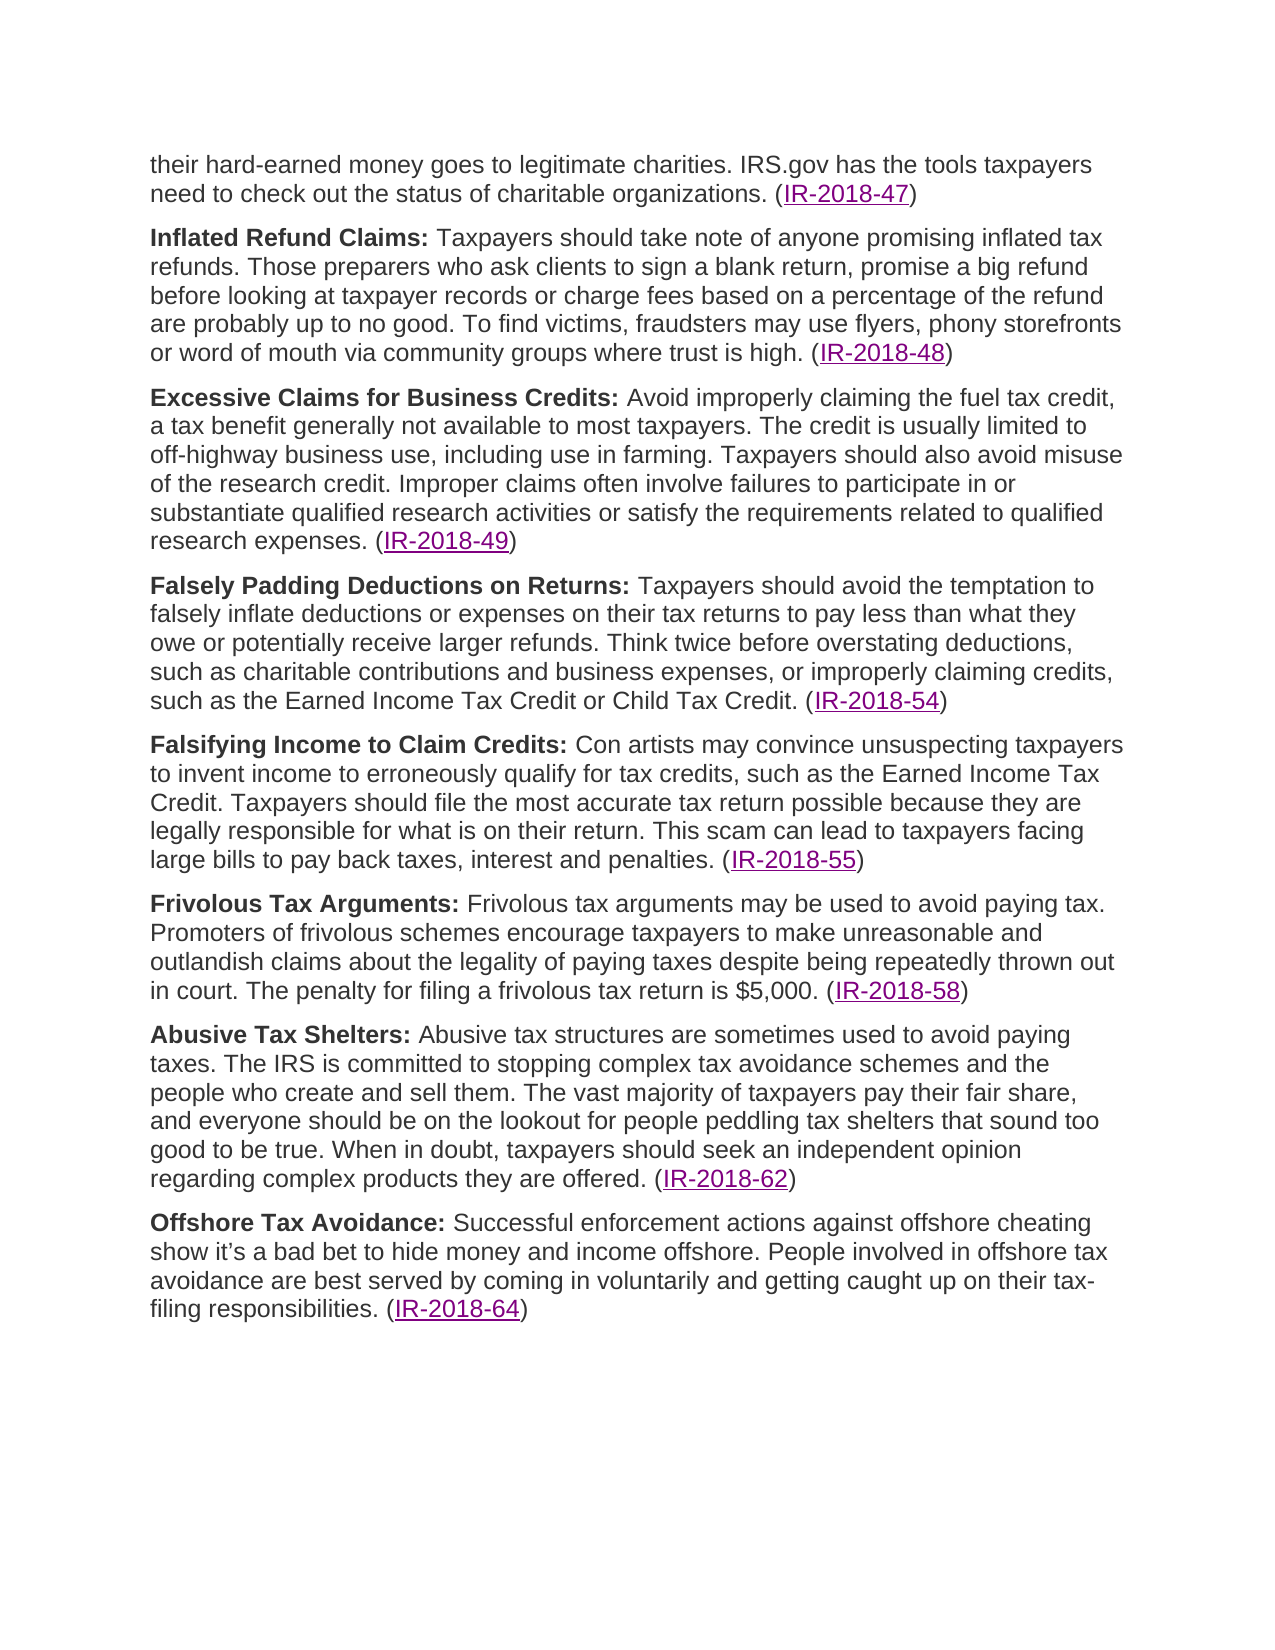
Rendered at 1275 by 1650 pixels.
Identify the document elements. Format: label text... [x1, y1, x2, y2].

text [150, 150, 1125, 207]
text Falsely Padding Deductions on Returns: Taxpayers should avoid the temptation to falsely inflate deductions or expenses on their tax returns to pay less than what they owe or potentially receive larger refunds. Think twice before overstating deductions, such as charitable contributions and business expenses, or improperly claiming credits, such as the Earned Income Tax Credit or Child Tax Credit. (IR-2018-54) [150, 571, 1125, 714]
text Falsifying Income to Claim Credits: Con artists may convince unsuspecting taxpayers to invent income to erroneously qualify for tax credits, such as the Earned Income Tax Credit. Taxpayers should file the most accurate tax return possible because they are legally responsible for what is on their return. This scam can lead to taxpayers facing large bills to pay back taxes, interest and penalties. (IR-2018-55) [150, 730, 1125, 874]
text Inflated Refund Claims: Taxpayers should take note of anyone promising inflated tax refunds. Those preparers who ask clients to sign a blank return, promise a big refund before looking at taxpayer records or charge fees based on a percentage of the refund are probably up to no good. To find victims, fraudsters may use flyers, phony storefronts or word of mouth via community groups where trust is high. (IR-2018-48) [150, 223, 1125, 367]
text Offshore Tax Avoidance: Successful enforcement actions against offshore cheating show it’s a bad bet to hide money and income offshore. People involved in offshore tax avoidance are best served by coming in voluntarily and getting caught up on their tax-filing responsibilities. (IR-2018-64) [150, 1208, 1125, 1323]
text Excessive Claims for Business Credits: Avoid improperly claiming the fuel tax credit, a tax benefit generally not available to most taxpayers. The credit is usually limited to off-highway business use, including use in farming. Taxpayers should also avoid misuse of the research credit. Improper claims often involve failures to participate in or substantiate qualified research activities or satisfy the requirements related to qualified research expenses. (IR-2018-49) [150, 382, 1125, 555]
text Abusive Tax Shelters: Abusive tax structures are sometimes used to avoid paying taxes. The IRS is committed to stopping complex tax avoidance schemes and the people who create and sell them. The vast majority of taxpayers pay their fair share, and everyone should be on the lookout for people peddling tax shelters that sound too good to be true. When in doubt, taxpayers should seek an independent opinion regarding complex products they are offered. (IR-2018-62) [150, 1020, 1125, 1192]
text Frivolous Tax Arguments: Frivolous tax arguments may be used to avoid paying tax. Promoters of frivolous schemes encourage taxpayers to make unreasonable and outlandish claims about the legality of paying taxes despite being repeatedly thrown out in court. The penalty for filing a frivolous tax return is $5,000. (IR-2018-58) [150, 889, 1125, 1004]
